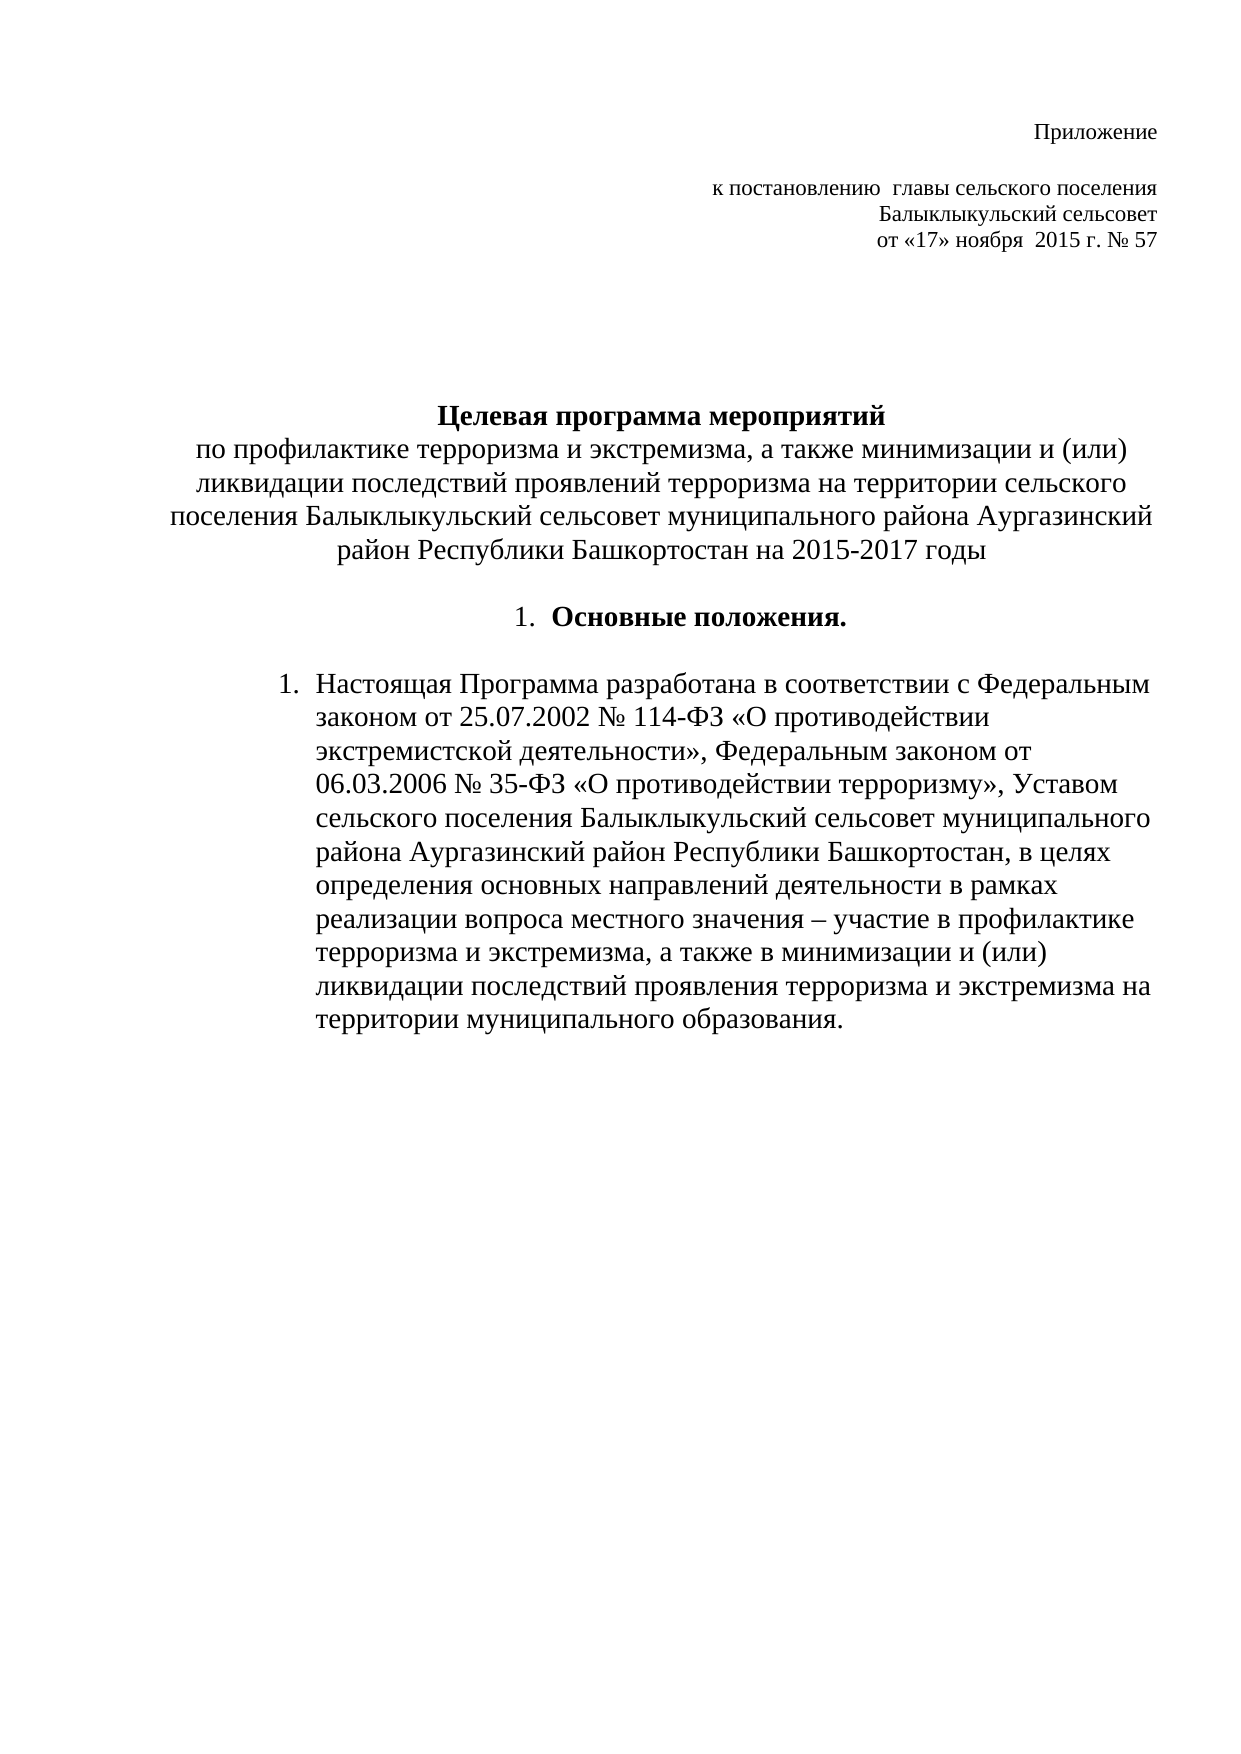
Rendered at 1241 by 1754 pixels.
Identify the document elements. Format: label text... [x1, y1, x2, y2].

text к постановлению главы сельского поселения [165, 174, 1157, 200]
list Настоящая Программа разработана в соответствии с Федеральным законом от 25.07.2002 № 114-ФЗ «О противодействии экстремистской деятельности», Федеральным законом от 06.03.2006 № 35-ФЗ «О противодействии терроризму», Уставом сельского поселения Балыклыкульский сельсовет муниципального района Аургазинский район Республики Башкортостан, в целях определения основных направлений деятельности в рамках реализации вопроса местного значения – участие в профилактике терроризма и экстремизма, а также в минимизации и (или) ликвидации последствий проявления терроризма и экстремизма на территории муниципального образования. [278, 666, 1157, 1035]
text Приложение [165, 118, 1157, 144]
text Целевая программа мероприятий [165, 398, 1157, 431]
list Основные положения. [203, 599, 1157, 632]
text Балыклыкульский сельсовет [165, 200, 1157, 226]
text от «17» ноября 2015 г. № 57 [165, 226, 1157, 253]
text по профилактике терроризма и экстремизма, а также минимизации и (или) ликвидации последствий проявлений терроризма на территории сельского поселения Балыклыкульский сельсовет муниципального района Аургазинский район Республики Башкортостан на 2015-2017 годы [165, 431, 1157, 565]
